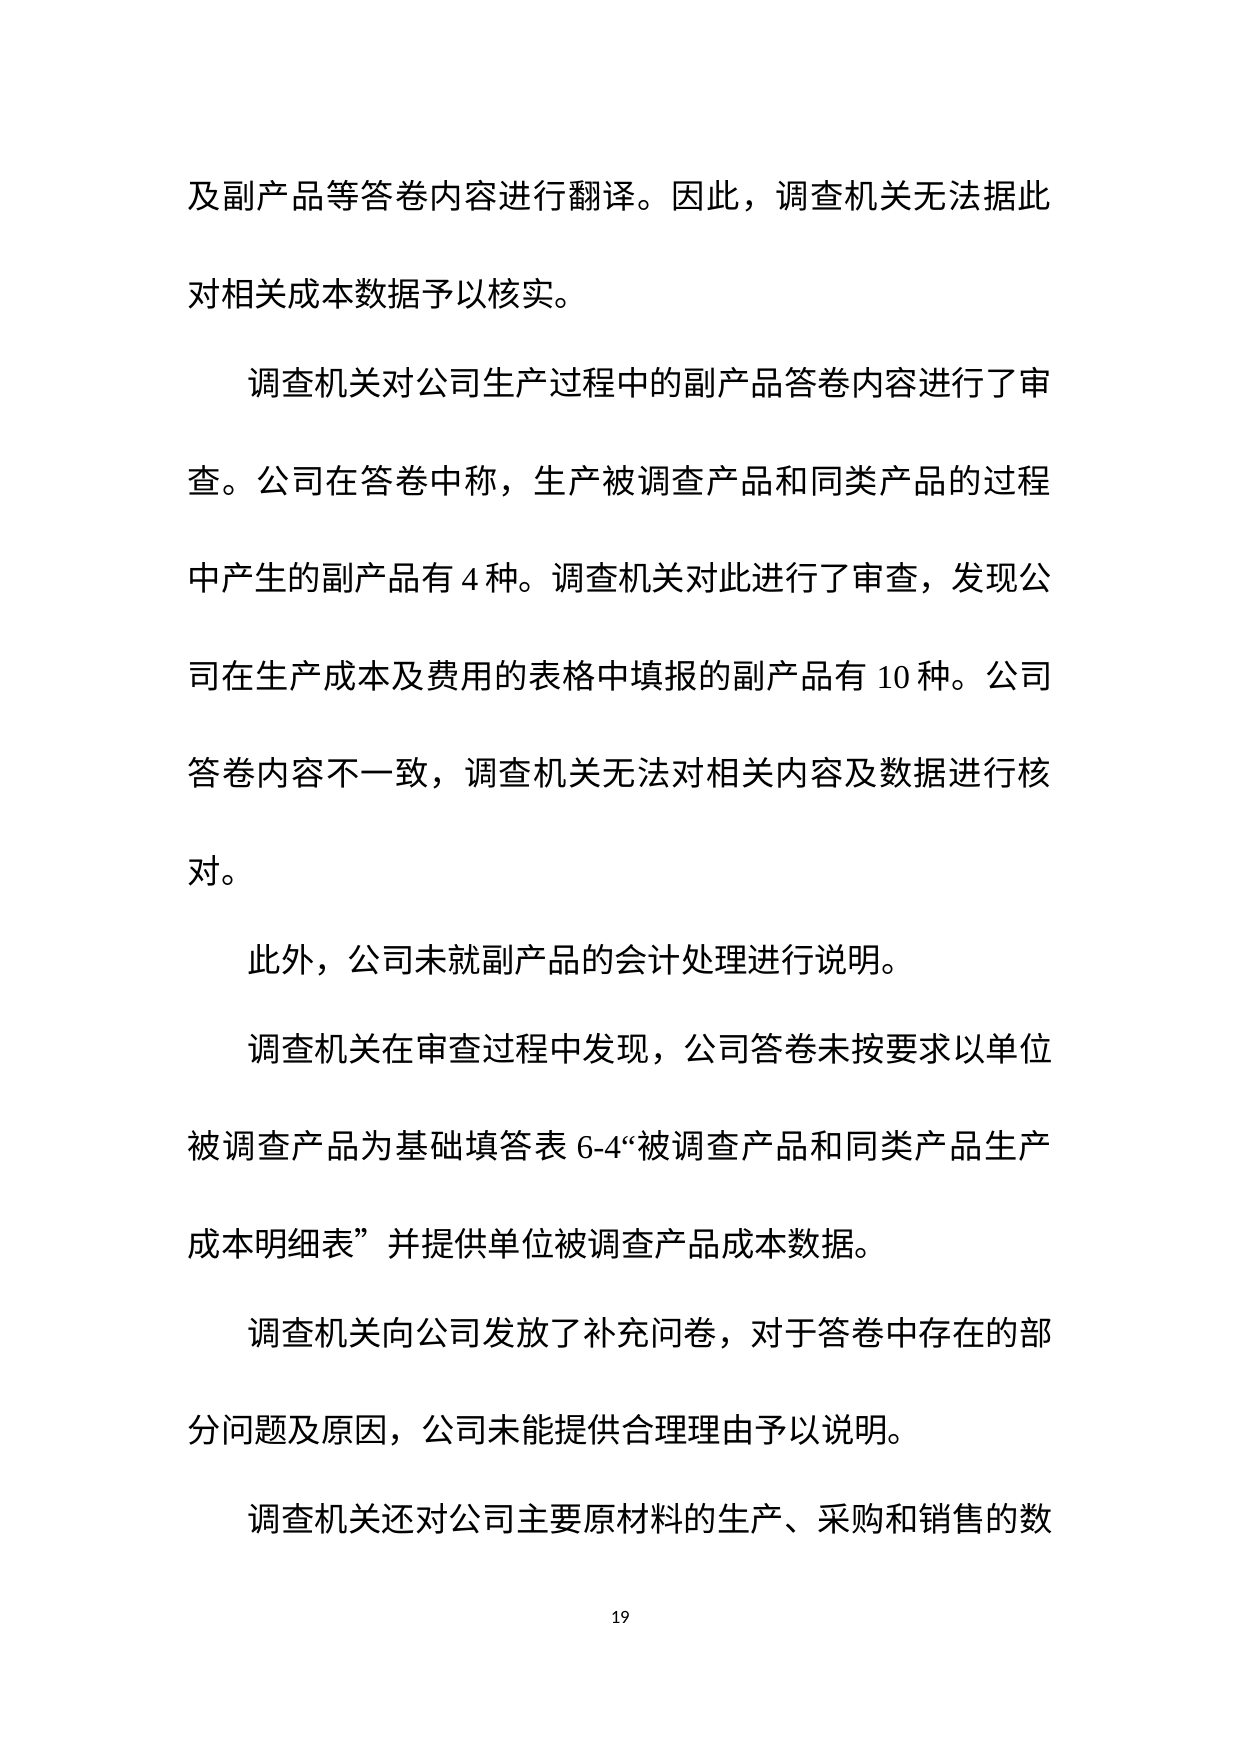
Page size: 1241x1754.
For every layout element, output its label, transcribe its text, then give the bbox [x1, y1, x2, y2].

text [187, 1485, 1053, 1550]
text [187, 162, 1053, 324]
text 调查机关向公司发放了补充问卷，对于答卷中存在的部分问题及原因，公司未能提供合理理由予以说明。 [187, 1298, 1053, 1461]
text 此外，公司未就副产品的会计处理进行说明。 [187, 925, 1053, 990]
text 调查机关对公司生产过程中的副产品答卷内容进行了审查。公司在答卷中称，生产被调查产品和同类产品的过程中产生的副产品有4种。调查机关对此进行了审查，发现公司在生产成本及费用的表格中填报的副产品有10种。公司答卷内容不一致，调查机关无法对相关内容及数据进行核对。 [187, 348, 1053, 901]
text 调查机关在审查过程中发现，公司答卷未按要求以单位被调查产品为基础填答表6-4“被调查产品和同类产品生产成本明细表”并提供单位被调查产品成本数据。 [187, 1014, 1053, 1274]
